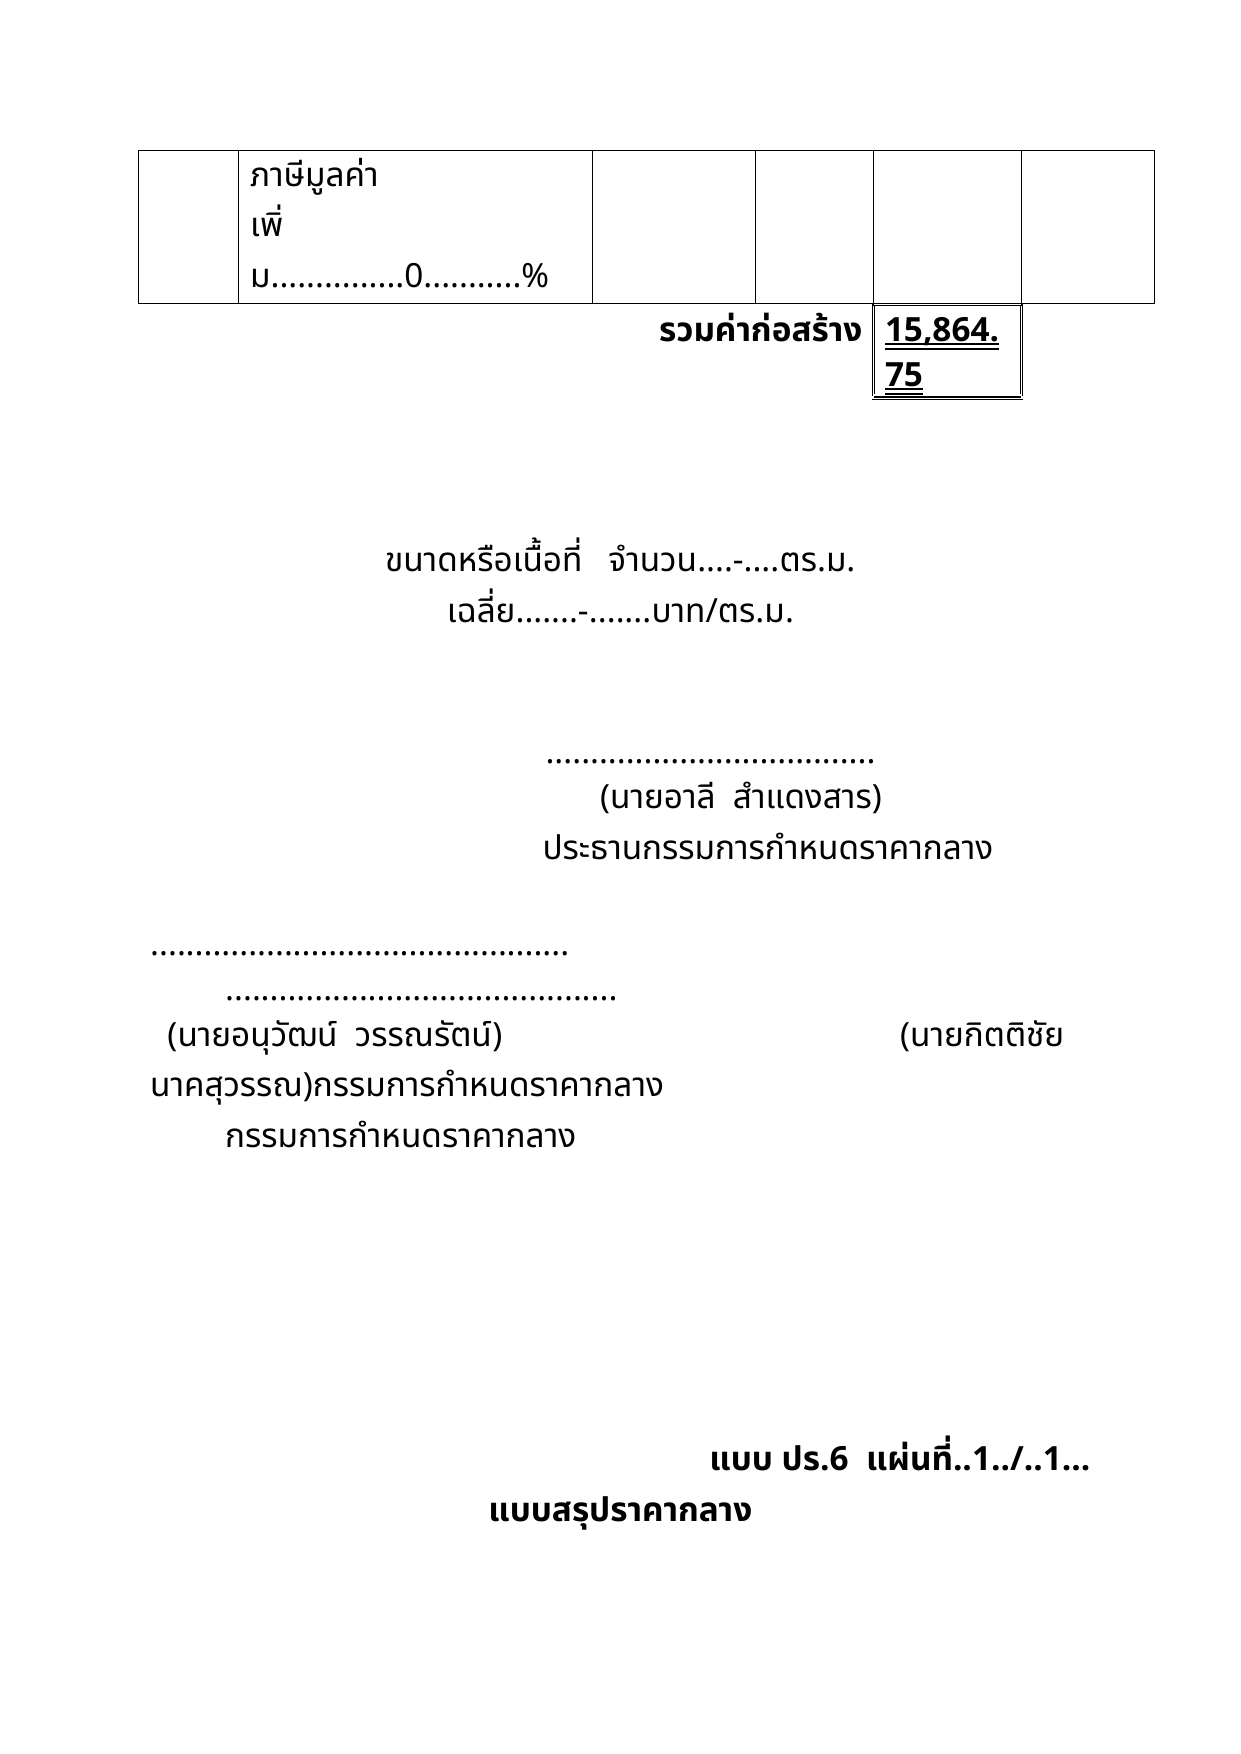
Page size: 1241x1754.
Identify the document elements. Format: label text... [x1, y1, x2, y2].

table_cell รวมค่าก่อสร้าง [139, 304, 872, 396]
table_cell ภาษีมูลค่าเพิ่ม...............0...........% [239, 151, 592, 302]
text ขนาดหรือเนื้อที่ จำนวน....-....ตร.ม. เฉลี่ย.......-.......บาท/ตร.ม. [150, 536, 1090, 637]
text (นายอาลี สำแดงสาร) [150, 773, 1090, 824]
table_cell [874, 151, 1021, 302]
table_cell [756, 151, 873, 302]
text ..................................... [150, 728, 1090, 773]
table_cell [1022, 151, 1154, 302]
table_cell [1023, 304, 1154, 396]
text ............................................... ............................................ [150, 920, 1090, 1011]
text แบบสรุปราคากลาง [150, 1486, 1090, 1536]
text ประธานกรรมการกำหนดราคากลาง [150, 824, 1090, 874]
table_cell [593, 151, 755, 302]
table_cell [139, 151, 238, 302]
table_cell 15,864.75 [874, 306, 1021, 396]
text แบบ ปร.6 แผ่นที่..1../..1... [150, 1435, 1090, 1486]
text (นายอนุวัฒน์ วรรณรัตน์) (นายกิตติชัย นาคสุวรรณ)กรรมการกำหนดราคากลาง กรรมการกำหนดราคากลาง [150, 1011, 1090, 1162]
